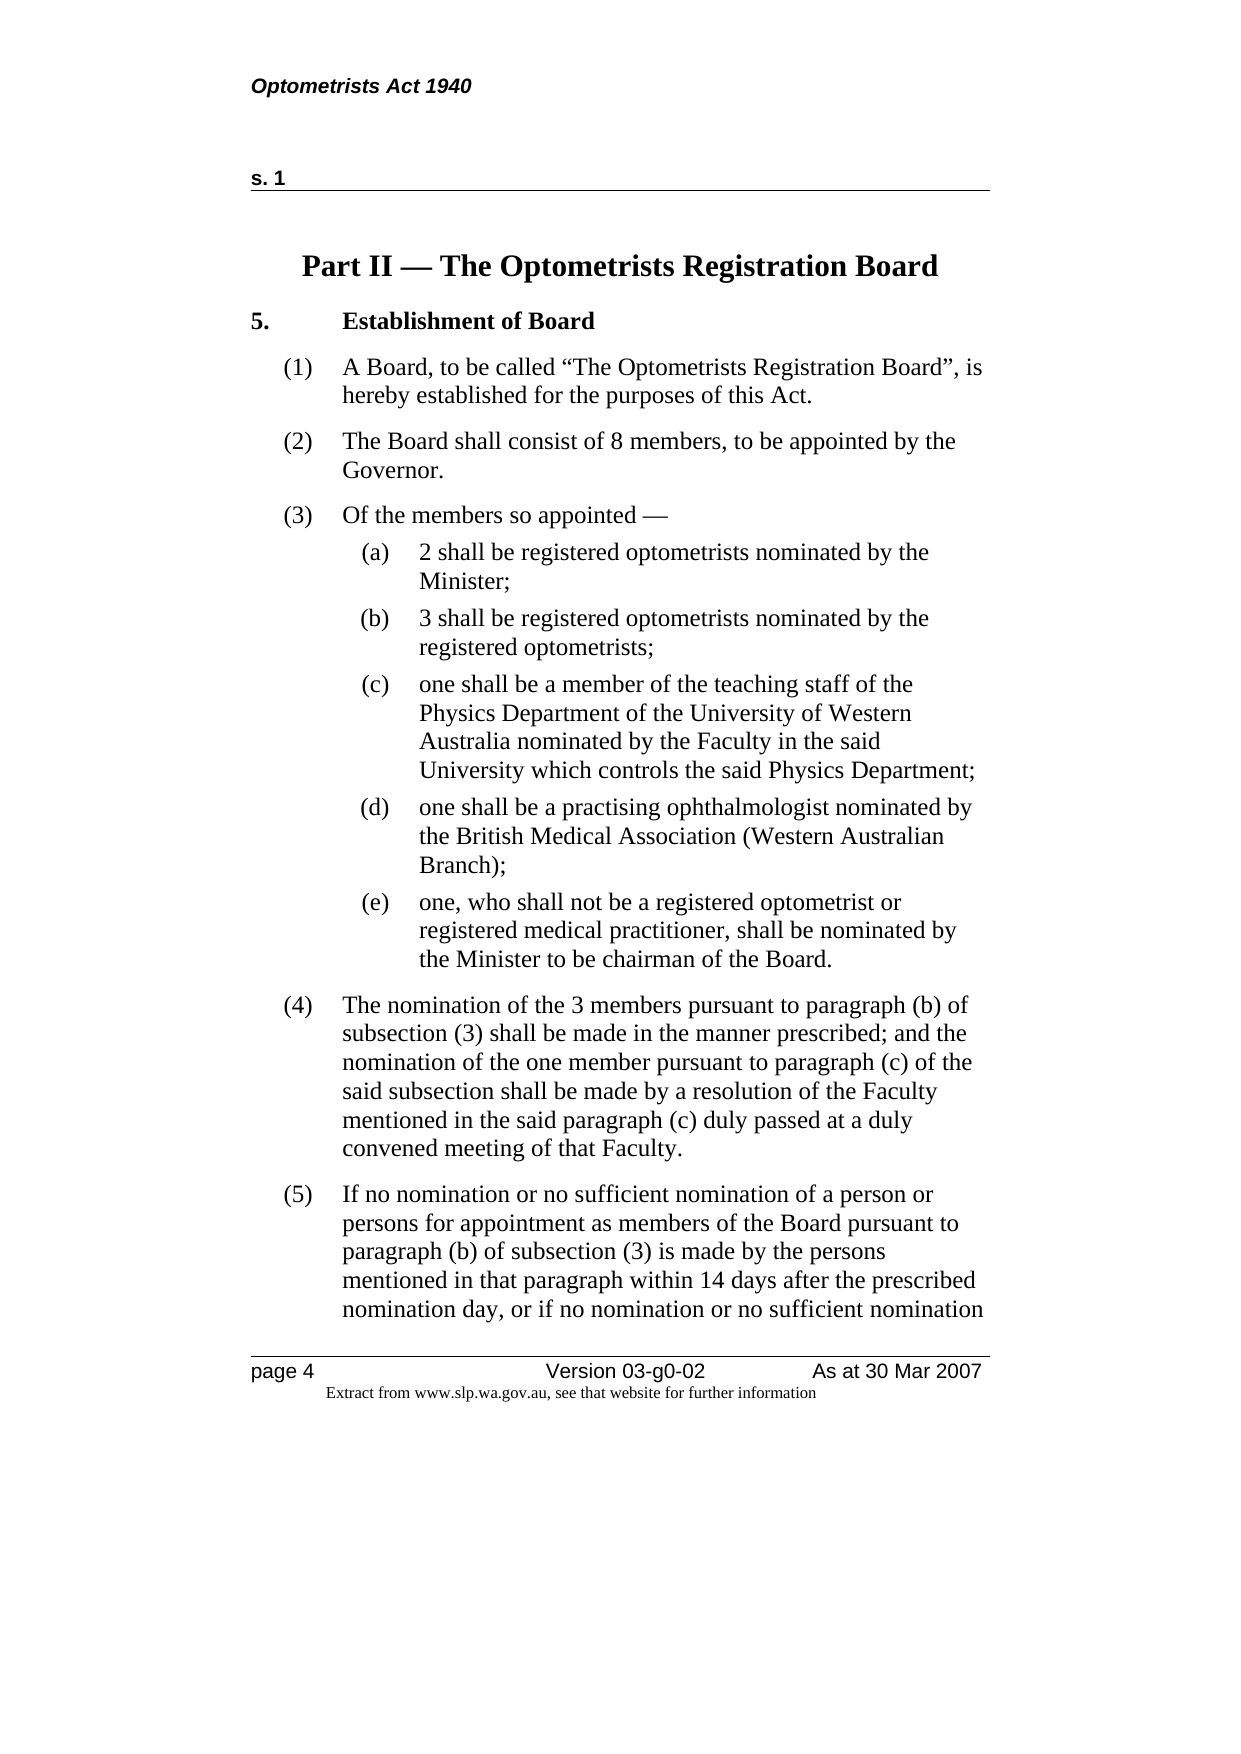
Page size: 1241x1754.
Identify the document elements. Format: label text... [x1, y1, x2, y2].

text (e) one, who shall not be a registered optometrist or registered medical practitioner, shall be nominated by the Minister to be chairman of the Board. [251, 887, 990, 973]
subtitle Part II — The Optometrists Registration Board [251, 247, 990, 283]
text (d) one shall be a practising ophthalmologist nominated by the British Medical Association (Western Australian Branch); [251, 792, 990, 878]
text (c) one shall be a member of the teaching staff of the Physics Department of the University of Western Australia nominated by the Faculty in the said University which controls the said Physics Department; [251, 669, 990, 784]
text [251, 1179, 990, 1323]
text (4) The nomination of the 3 members pursuant to paragraph (b) of subsection (3) shall be made in the manner prescribed; and the nomination of the one member pursuant to paragraph (c) of the said subsection shall be made by a resolution of the Faculty mentioned in the said paragraph (c) duly passed at a duly convened meeting of that Faculty. [251, 990, 990, 1162]
text (b) 3 shall be registered optometrists nominated by the registered optometrists; [251, 603, 990, 661]
text (1) A Board, to be called “The Optometrists Registration Board”, is hereby established for the purposes of this Act. [251, 352, 990, 409]
text (2) The Board shall consist of 8 members, to be appointed by the Governor. [251, 426, 990, 483]
subtitle 5. Establishment of Board [251, 306, 990, 335]
text (a) 2 shall be registered optometrists nominated by the Minister; [251, 537, 990, 595]
text (3) Of the members so appointed — [251, 500, 990, 529]
